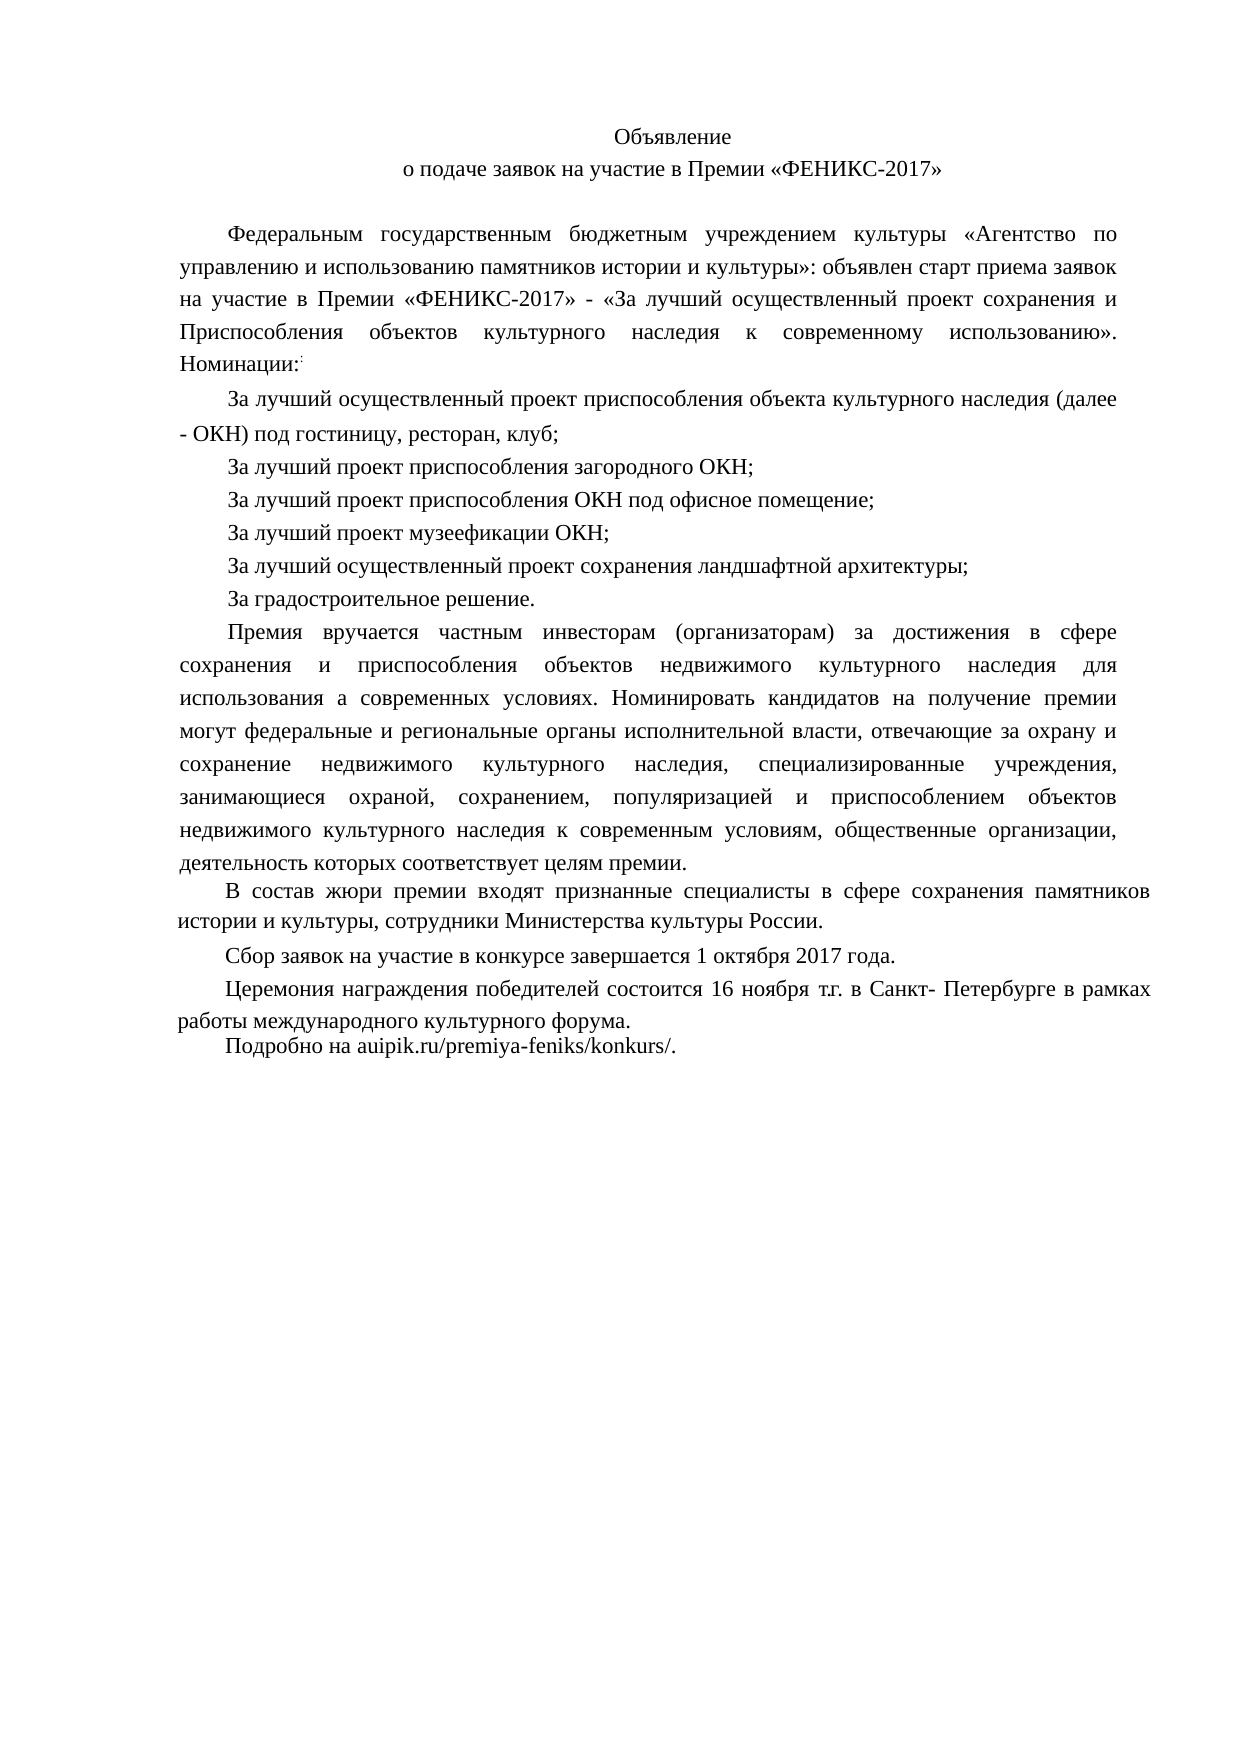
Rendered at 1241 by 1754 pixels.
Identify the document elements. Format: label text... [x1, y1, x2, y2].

text За лучший проект приспособления загородного ОКН; [179, 448, 1152, 481]
text За градостроительное решение. [179, 580, 1152, 613]
text Объявление [179, 118, 1118, 151]
text Церемония награждения победителей состоится 16 ноября т.г. в Санкт- Петербурге в рамках работы международного культурного форума. [177, 970, 1152, 1035]
text Федеральным государственным бюджетным учреждением культуры «Агентство по управлению и использованию памятников истории и культуры»: объявлен старт приема заявок на участие в Премии «ФЕНИКС-2017» - «За лучший осуществленный проект сохранения и Приспособления объектов культурного наследия к современному использованию». Номинации:: [179, 216, 1118, 378]
text За лучший осуществленный проект сохранения ландшафтной архитектуры; [179, 547, 1152, 580]
text За лучший проект музеефикации ОКН; [179, 514, 1152, 547]
text Подробно на auipik.ru/premiya-feniks/konkurs/. [177, 1035, 1152, 1058]
text За лучший проект приспособления ОКН под офисное помещение; [179, 481, 1152, 514]
text Премия вручается частным инвесторам (организаторам) за достижения в сфере сохранения и приспособления объектов недвижимого культурного наследия для использования а современных условиях. Номинировать кандидатов на получение премии могут федеральные и региональные органы исполнительной власти, отвечающие за охрану и сохранение недвижимого культурного наследия, специализированные учреждения, занимающиеся охраной, сохранением, популяризацией и приспособлением объектов недвижимого культурного наследия к современным условиям, общественные организации, деятельность которых соответствует целям премии. [179, 613, 1118, 877]
text Сбор заявок на участие в конкурсе завершается 1 октября 2017 года. [177, 938, 1152, 970]
text В состав жюри премии входят признанные специалисты в сфере сохранения памятников истории и культуры, сотрудники Министерства культуры России. [177, 877, 1152, 934]
text За лучший осуществленный проект приспособления объекта культурного наследия (далее - ОКН) под гостиницу, ресторан, клуб; [179, 378, 1118, 448]
text о подаче заявок на участие в Премии «ФЕНИКС-2017» [179, 151, 1118, 183]
